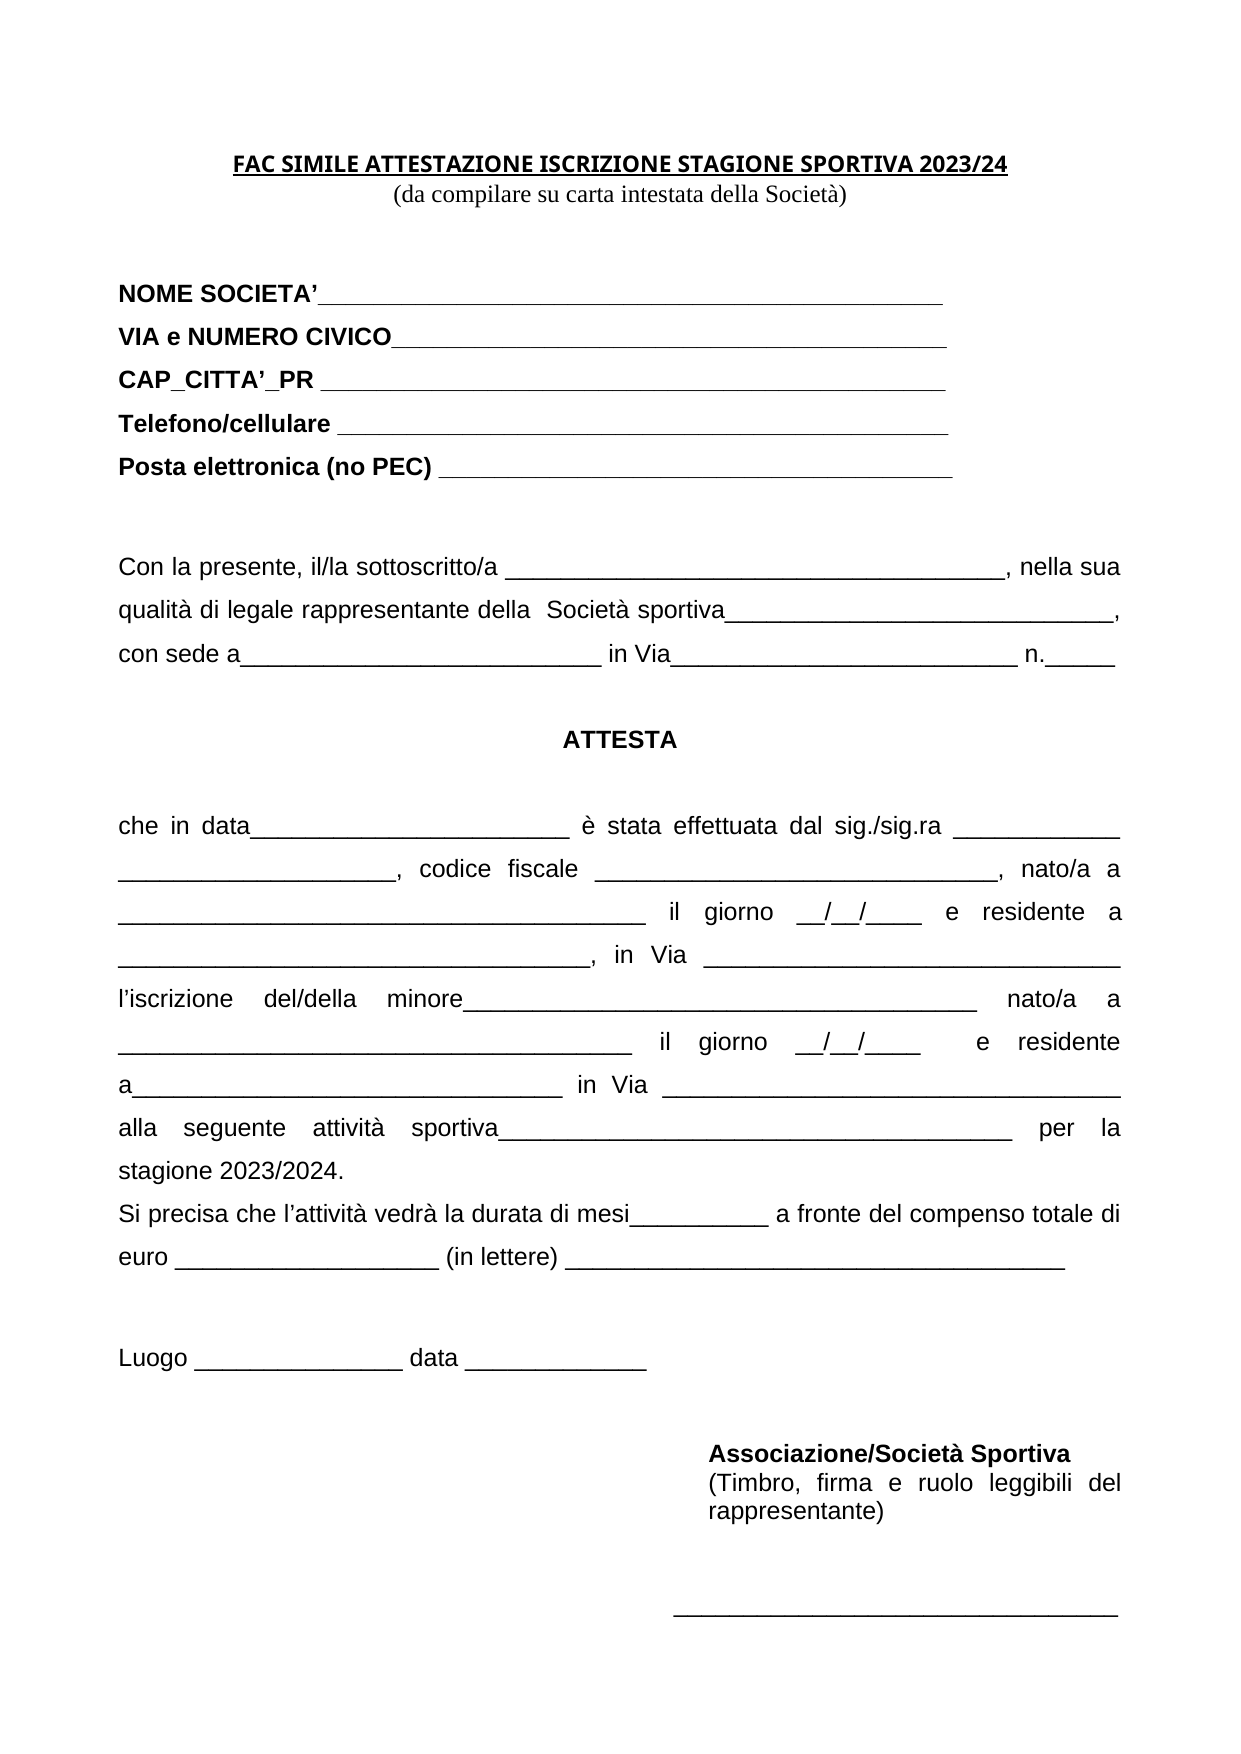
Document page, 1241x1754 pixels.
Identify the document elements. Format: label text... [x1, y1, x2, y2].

text CAP_CITTA’_PR _____________________________________________ [118, 365, 1122, 394]
text Luogo _______________ data _____________ [118, 1343, 1122, 1372]
text Posta elettronica (no PEC) _____________________________________ [118, 452, 1122, 480]
text Associazione/Società Sportiva [708, 1439, 1122, 1468]
text Con la presente, il/la sottoscritto/a ____________________________________, nella sua qualità di legale rappresentante della Società sportiva____________________________, con sede a__________________________ in Via_________________________ n._____ [118, 552, 1122, 667]
text ATTESTA [118, 725, 1122, 753]
text Telefono/cellulare ____________________________________________ [118, 408, 1122, 437]
text Si precisa che l’attività vedrà la durata di mesi__________ a fronte del compenso totale di euro ___________________ (in lettere) ____________________________________ [118, 1199, 1122, 1271]
text ________________________________ [118, 1589, 1122, 1618]
text NOME SOCIETA’_____________________________________________ [118, 279, 1122, 308]
text (da compilare su carta intestata della Società) [118, 179, 1122, 208]
text (Timbro, firma e ruolo leggibili del rappresentante) [708, 1468, 1122, 1525]
text FAC SIMILE ATTESTAZIONE ISCRIZIONE STAGIONE SPORTIVA 2023/24 [118, 148, 1122, 179]
text VIA e NUMERO CIVICO________________________________________ [118, 322, 1122, 351]
text che in data_______________________ è stata effettuata dal sig./sig.ra ____________ ____________________, codice fiscale _____________________________, nato/a a ______________________________________ il giorno __/__/____ e residente a __________________________________, in Via ______________________________ l’iscrizione del/della minore_____________________________________ nato/a a _____________________________________ il giorno __/__/____ e residente a_______________________________ in Via _________________________________ alla seguente attività sportiva_____________________________________ per la stagione 2023/2024. [118, 811, 1122, 1185]
